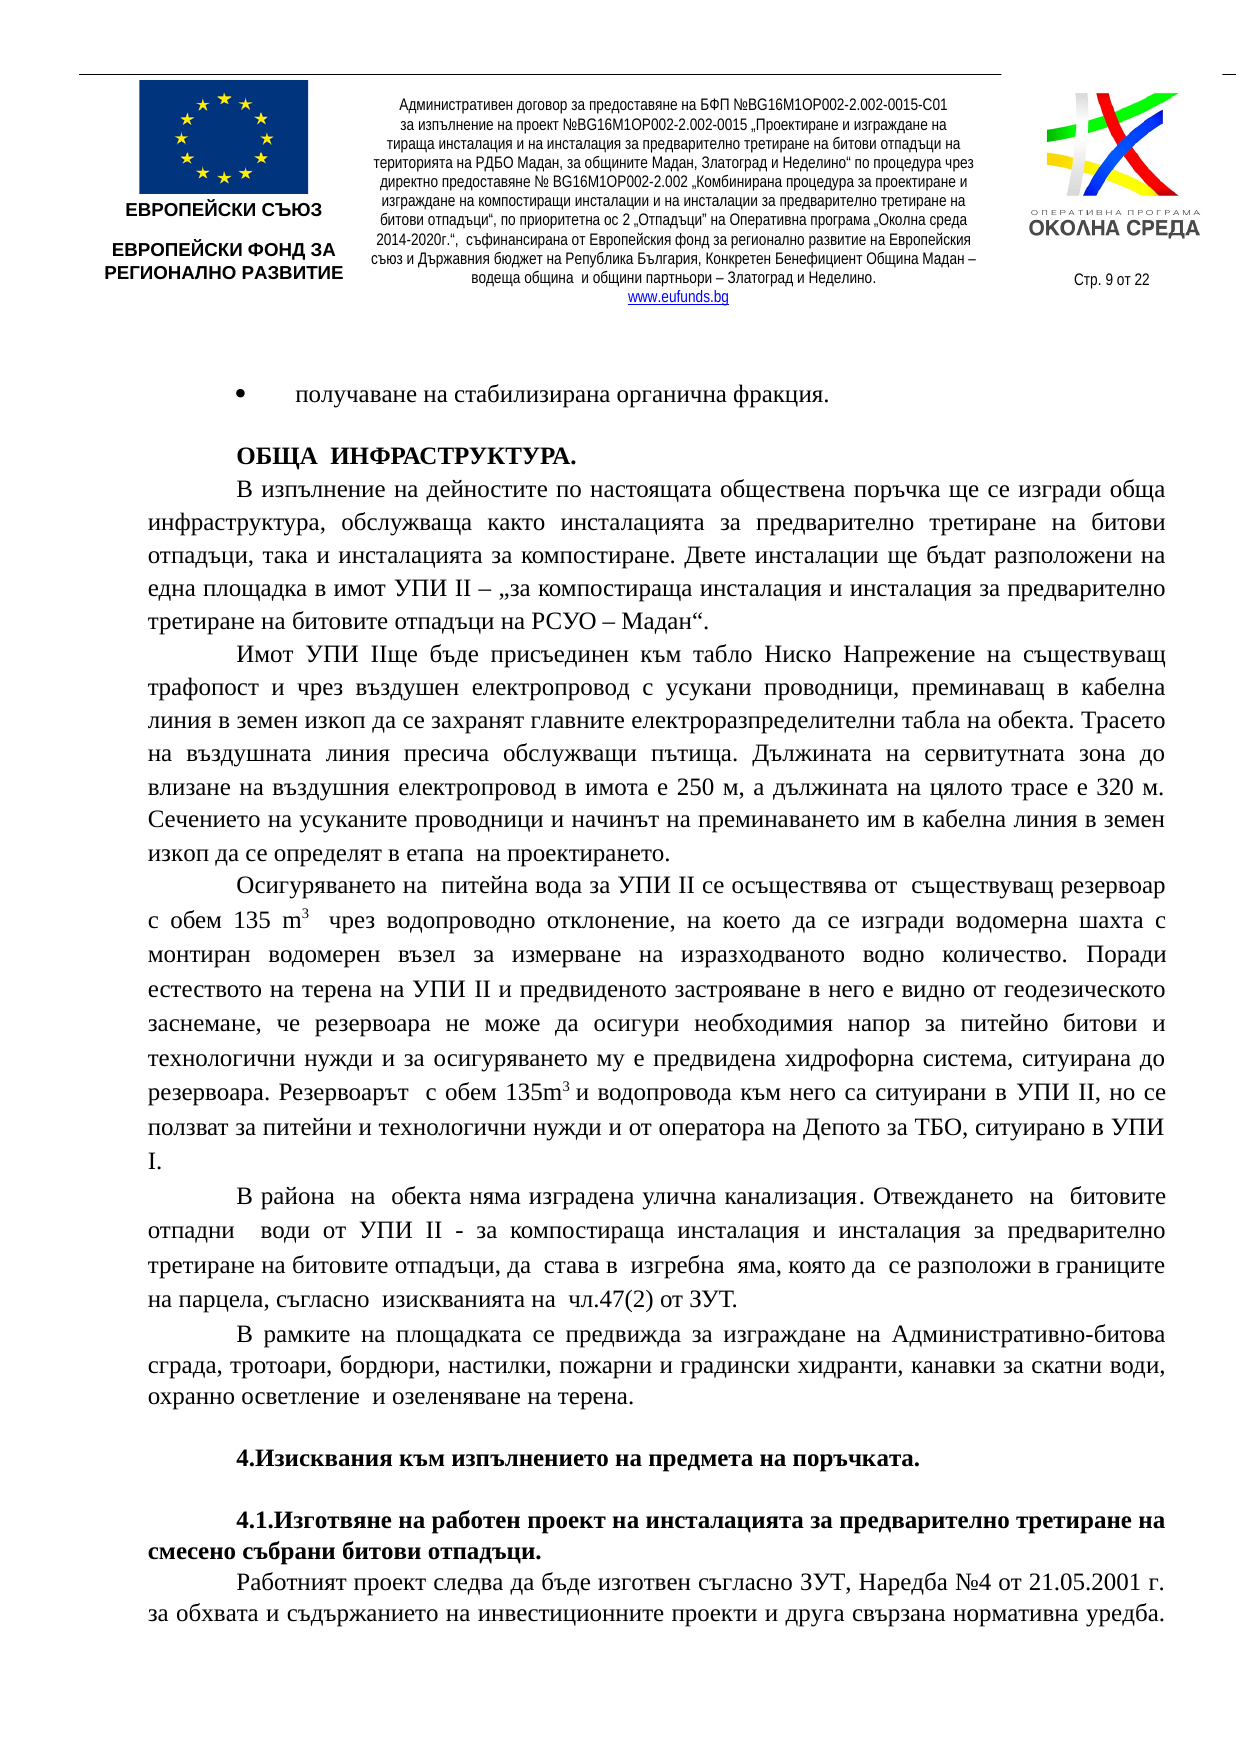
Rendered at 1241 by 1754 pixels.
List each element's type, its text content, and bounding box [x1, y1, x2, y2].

picture [1001, 74, 1223, 251]
list 4.Изисквания към изпълнението на предмета на поръчката. [148, 1443, 1167, 1472]
text В района на обекта няма изградена улична канализация. Отвеждането на битовите отпадни води от УПИ ІІ - за компостираща инсталация и инсталация за предварително третиране на битовите отпадъци, да става в изгребна яма, която да се разположи в границите на парцела, съгласно изискванията на чл.47(2) от ЗУТ. [148, 1181, 1167, 1313]
list 4.1.Изготвяне на работен проект на инсталацията за предварително третиране на смесено събрани битови отпадъци. [148, 1505, 1167, 1565]
list В рамките на площадката се предвижда за изграждане на Административно-битова сграда, тротоари, бордюри, настилки, пожарни и градински хидранти, канавки за скатни води, охранно осветление и озеленяване на терена. [148, 1319, 1167, 1410]
text ОБЩА ИНФРАСТРУКТУРА. [148, 441, 1167, 470]
list получаване на стабилизирана органична фракция. [148, 379, 1167, 408]
text Осигуряването на питейна вода за УПИ ІІ се осъществява от съществуващ резервоар с обем 135 m3 чрез водопроводно отклонение, на което да се изгради водомерна шахта с монтиран водомерен възел за измерване на изразходваното водно количество. Поради естеството на терена на УПИ II и предвиденото застрояване в него е видно от геодезическото заснемане, че резервоара не може да осигури необходимия напор за питейно битови и технологични нужди и за осигуряването му е предвидена хидрофорна система, ситуирана до резервоара. Резервоарът с обем 135m3 и водопровода към него са ситуирани в УПИ ІІ, но се ползват за питейни и технологични нужди и от оператора на Депото за ТБО, ситуирано в УПИ І. [148, 871, 1167, 1175]
list Имот УПИ ІIще бъде присъединен към табло Ниско Напрежение на съществуващ трафопост и чрез въздушен електропровод с усукани проводници, преминаващ в кабелна линия в земен изкоп да се захранят главните електроразпределителни табла на обекта. Трасето на въздушната линия пресича обслужващи пътища. Дължината на сервитутната зона до влизане на въздушния електропровод в имота е 250 м, а дължината на цялото трасе е 320 м. Сечението на усуканите проводници и начинът на преминаването им в кабелна линия в земен изкоп да се определят в етапа на проектирането. [148, 639, 1167, 866]
list В изпълнение на дейностите по настоящата обществена поръчка ще се изгради обща инфраструктура, обслужваща както инсталацията за предварително третиране на битови отпадъци, така и инсталацията за компостиране. Двете инсталации ще бъдат разположени на една площадка в имот УПИ ІI – „за компостираща инсталация и инсталация за предварително третиране на битовите отпадъци на РСУО – Мадан“. [148, 474, 1167, 635]
